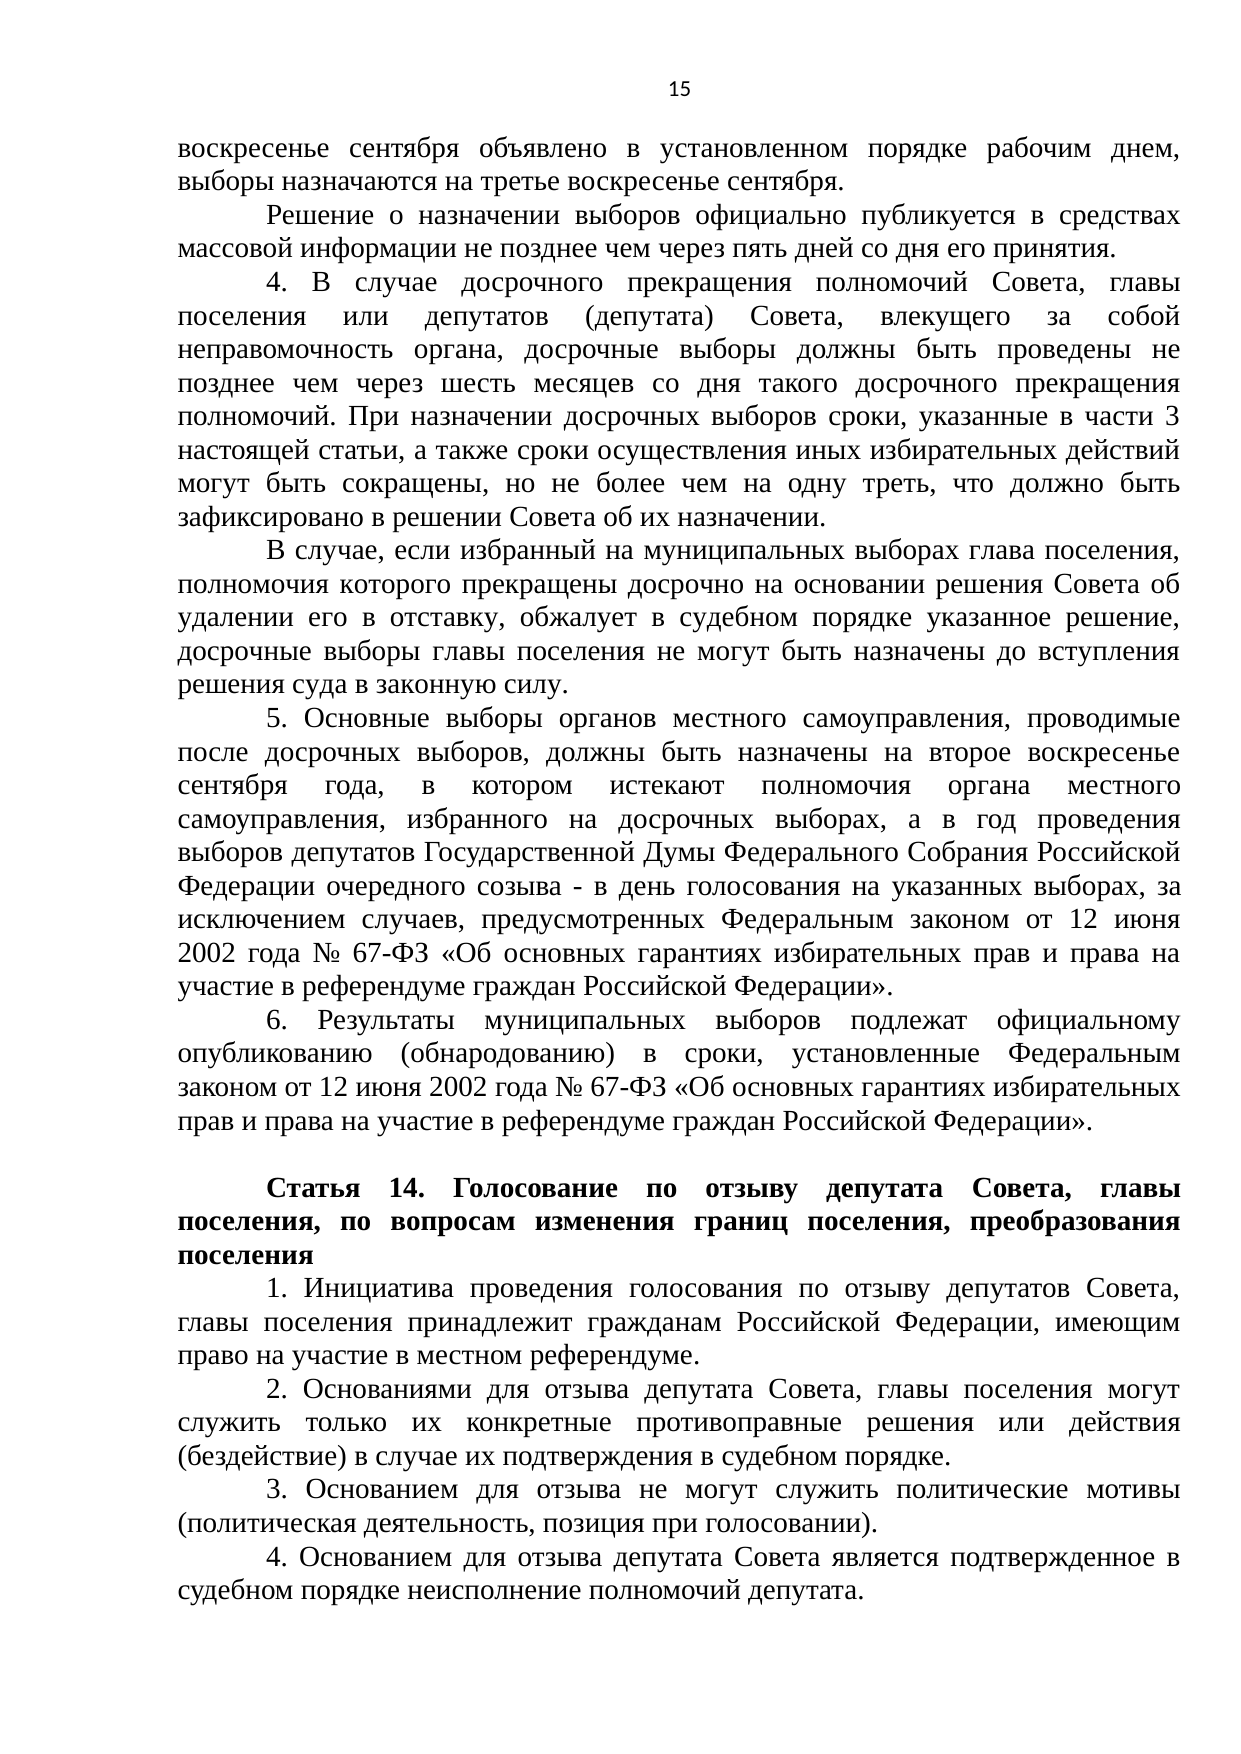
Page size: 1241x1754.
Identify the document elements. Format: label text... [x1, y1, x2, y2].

text 4. В случае досрочного прекращения полномочий Совета, главы поселения или депутатов (депутата) Совета, влекущего за собой неправомочность органа, досрочные выборы должны быть проведены не позднее чем через шесть месяцев со дня такого досрочного прекращения полномочий. При назначении досрочных выборов сроки, указанные в части 3 настоящей статьи, а также сроки осуществления иных избирательных действий могут быть сокращены, но не более чем на одну треть, что должно быть зафиксировано в решении Совета об их назначении. [177, 264, 1181, 532]
text Решение о назначении выборов официально публикуется в средствах массовой информации не позднее чем через пять дней со дня его принятия. [177, 197, 1181, 264]
text 6. Результаты муниципальных выборов подлежат официальному опубликованию (обнародованию) в сроки, установленные Федеральным законом от 12 июня 2002 года № 67-ФЗ «Об основных гарантиях избирательных прав и права на участие в референдуме граждан Российской Федерации». [177, 1002, 1181, 1136]
text 3. Основанием для отзыва не могут служить политические мотивы (политическая деятельность, позиция при голосовании). [177, 1472, 1181, 1539]
text 1. Инициатива проведения голосования по отзыву депутатов Совета, главы поселения принадлежит гражданам Российской Федерации, имеющим право на участие в местном референдуме. [177, 1270, 1181, 1371]
text В случае, если избранный на муниципальных выборах глава поселения, полномочия которого прекращены досрочно на основании решения Совета об удалении его в отставку, обжалует в судебном порядке указанное решение, досрочные выборы главы поселения не могут быть назначены до вступления решения суда в законную силу. [177, 532, 1181, 700]
text 2. Основаниями для отзыва депутата Совета, главы поселения могут служить только их конкретные противоправные решения или действия (бездействие) в случае их подтверждения в судебном порядке. [177, 1371, 1181, 1472]
text Статья 14. Голосование по отзыву депутата Совета, главы поселения, по вопросам изменения границ поселения, преобразования поселения [177, 1170, 1181, 1270]
text 4. Основанием для отзыва депутата Совета является подтвержденное в судебном порядке неисполнение полномочий депутата. [177, 1539, 1181, 1606]
text 5. Основные выборы органов местного самоуправления, проводимые после досрочных выборов, должны быть назначены на второе воскресенье сентября года, в котором истекают полномочия органа местного самоуправления, избранного на досрочных выборах, а в год проведения выборов депутатов Государственной Думы Федерального Собрания Российской Федерации очередного созыва - в день голосования на указанных выборах, за исключением случаев, предусмотренных Федеральным законом от 12 июня 2002 года № 67-ФЗ «Об основных гарантиях избирательных прав и права на участие в референдуме граждан Российской Федерации». [177, 700, 1181, 1002]
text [177, 130, 1181, 197]
